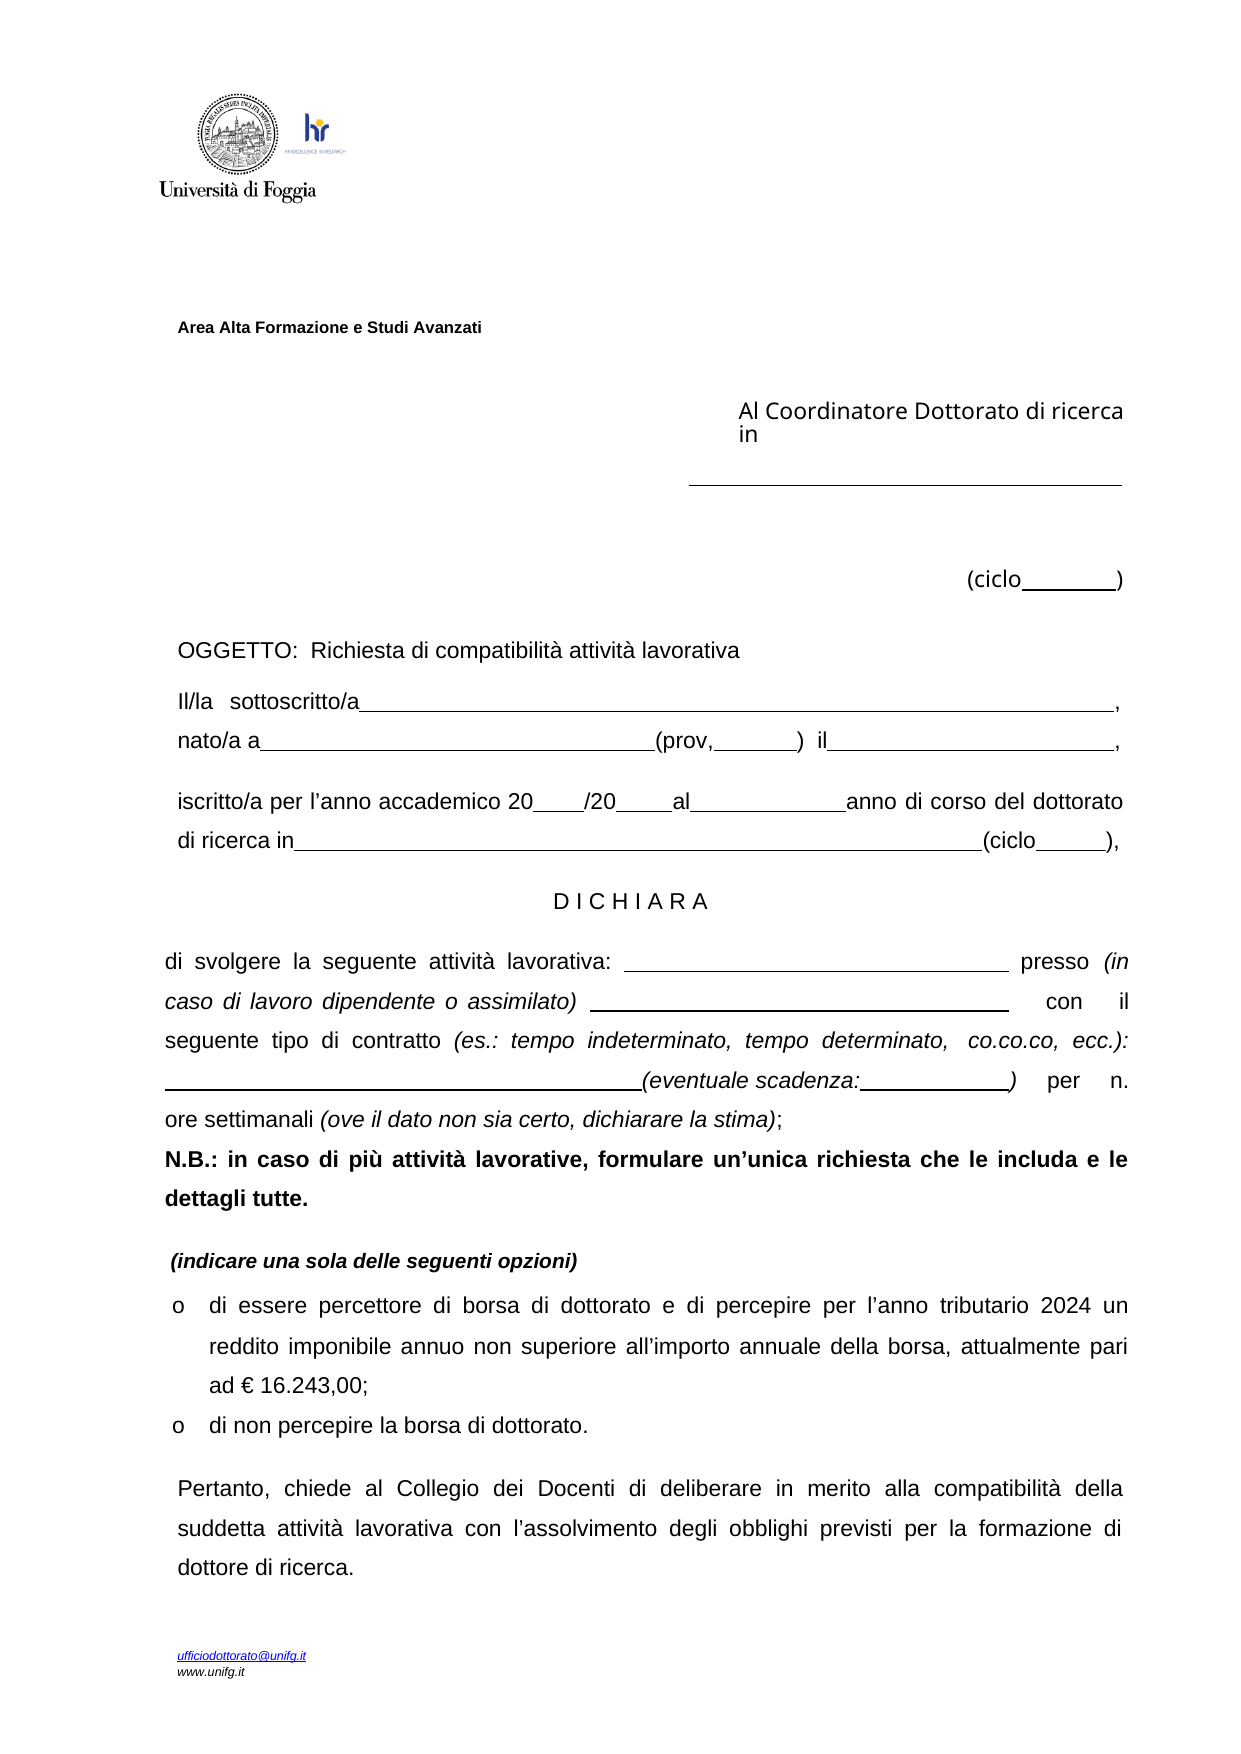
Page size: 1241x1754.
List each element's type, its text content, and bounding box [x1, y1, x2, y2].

text OGGETTO: Richiesta di compatibilità attività lavorativa [177, 637, 1140, 663]
list di essere percettore di borsa di dottorato e di percepire per l’anno tributario 2024 un reddito imponibile annuo non superiore all’importo annuale della borsa, attualmente pari ad € 16.243,00; [171, 1292, 1129, 1399]
text di svolgere la seguente attività lavorativa: presso (in caso di lavoro dipendente o assimilato) con il seguente tipo di contratto (es.: tempo indeterminato, tempo determinato, co.co.co, ecc.): (eventuale scadenza: ) per n. ore settimanali (ove il dato non sia certo, dichiarare la stima); [164, 948, 1129, 1132]
text Al Coordinatore Dottorato di ricerca in [738, 401, 1140, 447]
list di non percepire la borsa di dottorato. [171, 1412, 1129, 1440]
text Il/la sottoscritto/a , nato/a a (prov, ) il , [177, 688, 1123, 754]
picture [135, 48, 369, 261]
text D I C H I A R A [164, 888, 1096, 914]
text iscritto/a per l’anno accademico 20 /20 al anno di corso del dottorato di ricerca in (ciclo ), [177, 788, 1123, 854]
text (ciclo ) [164, 563, 1123, 594]
text N.B.: in caso di più attività lavorative, formulare un’unica richiesta che le includa e le dettagli tutte. [164, 1146, 1129, 1211]
text Area Alta Formazione e Studi Avanzati [177, 318, 608, 337]
text (indicare una sola delle seguenti opzioni) [164, 1248, 1129, 1272]
text Pertanto, chiede al Collegio dei Docenti di deliberare in merito alla compatibilità della suddetta attività lavorativa con l’assolvimento degli obblighi previsti per la formazione di dottore di ricerca. [177, 1475, 1123, 1581]
